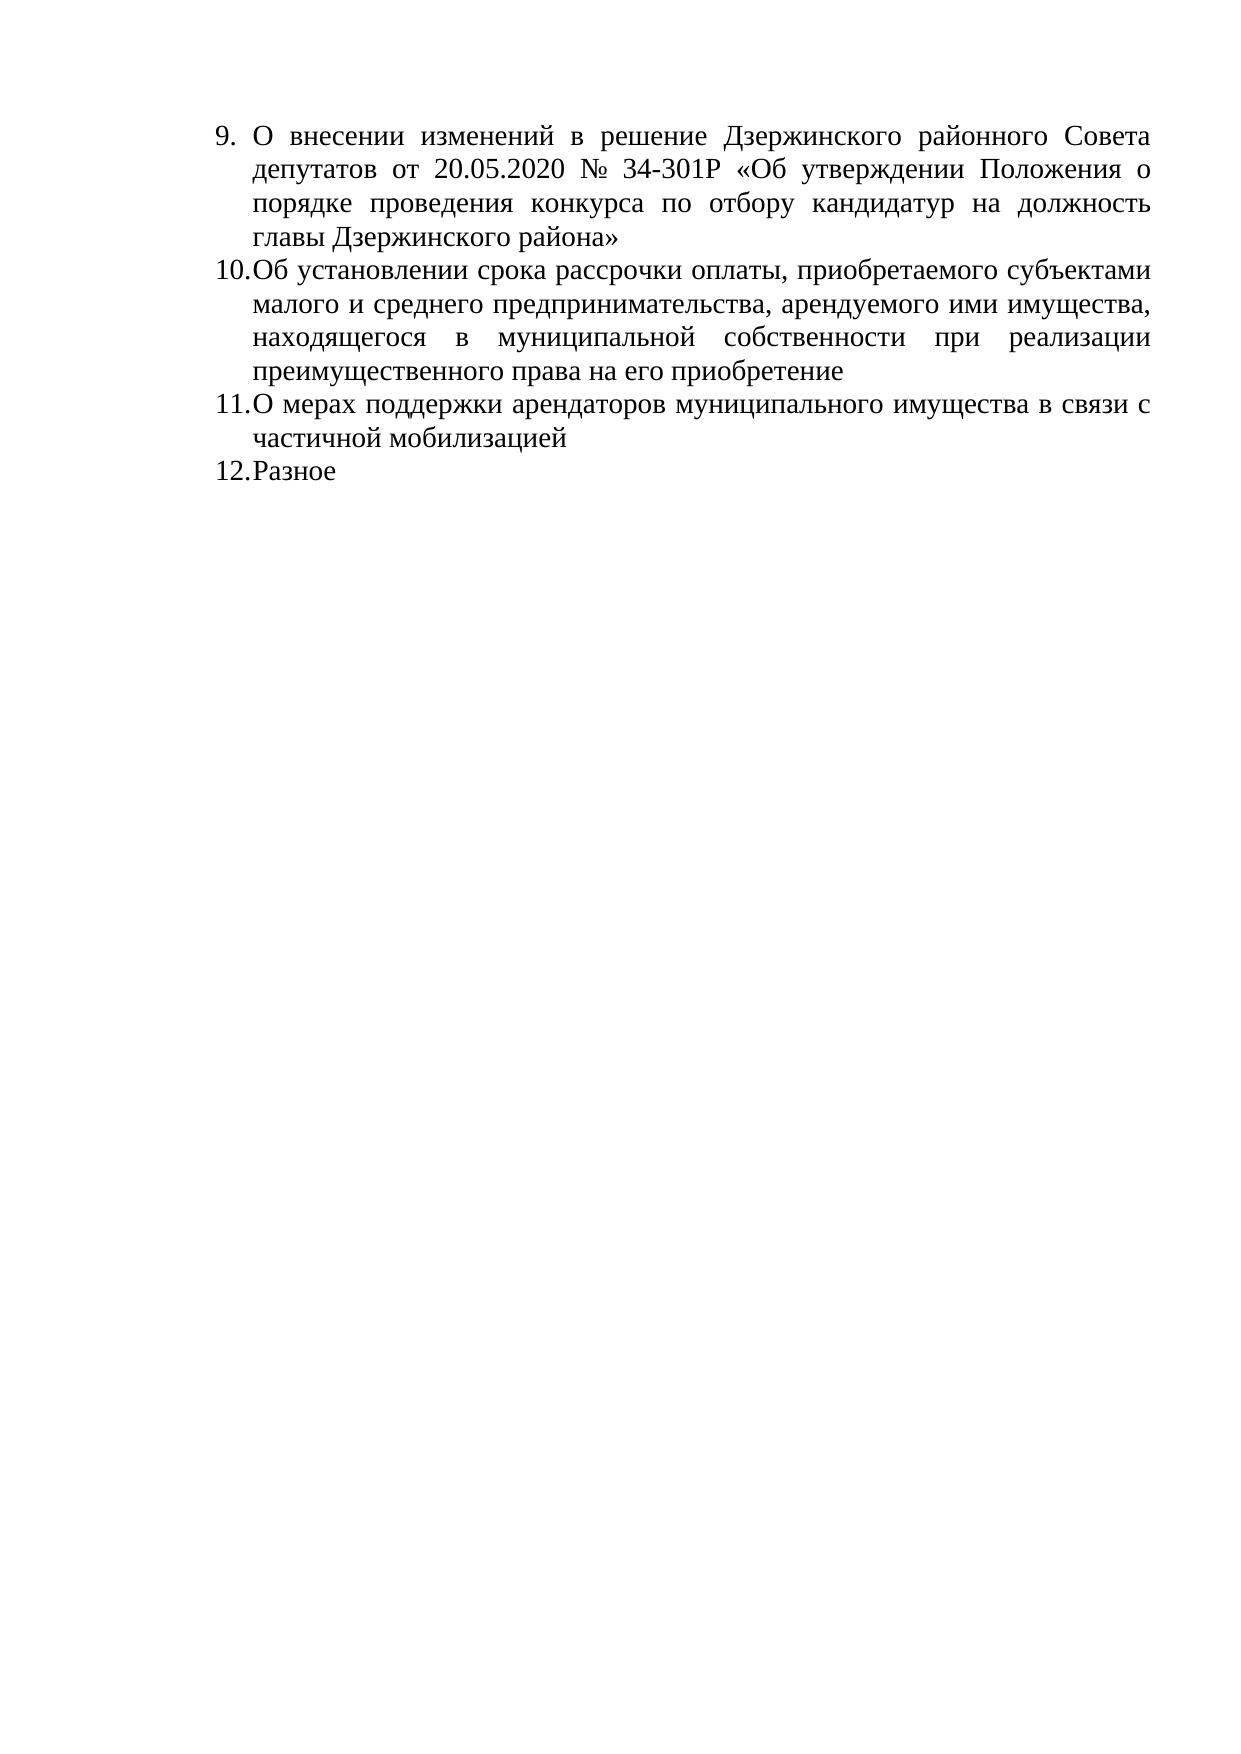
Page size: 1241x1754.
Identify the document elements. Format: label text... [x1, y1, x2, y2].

list Об установлении срока рассрочки оплаты, приобретаемого субъектами малого и среднего предпринимательства, арендуемого ими имущества, находящегося в муниципальной собственности при реализации преимущественного права на его приобретение [215, 252, 1152, 386]
list О мерах поддержки арендаторов муниципального имущества в связи с частичной мобилизацией [215, 386, 1152, 453]
list О внесении изменений в решение Дзержинского районного Совета депутатов от 20.05.2020 № 34-301Р «Об утверждении Положения о порядке проведения конкурса по отбору кандидатур на должность главы Дзержинского района» [215, 118, 1152, 252]
list Разное [215, 453, 1152, 487]
